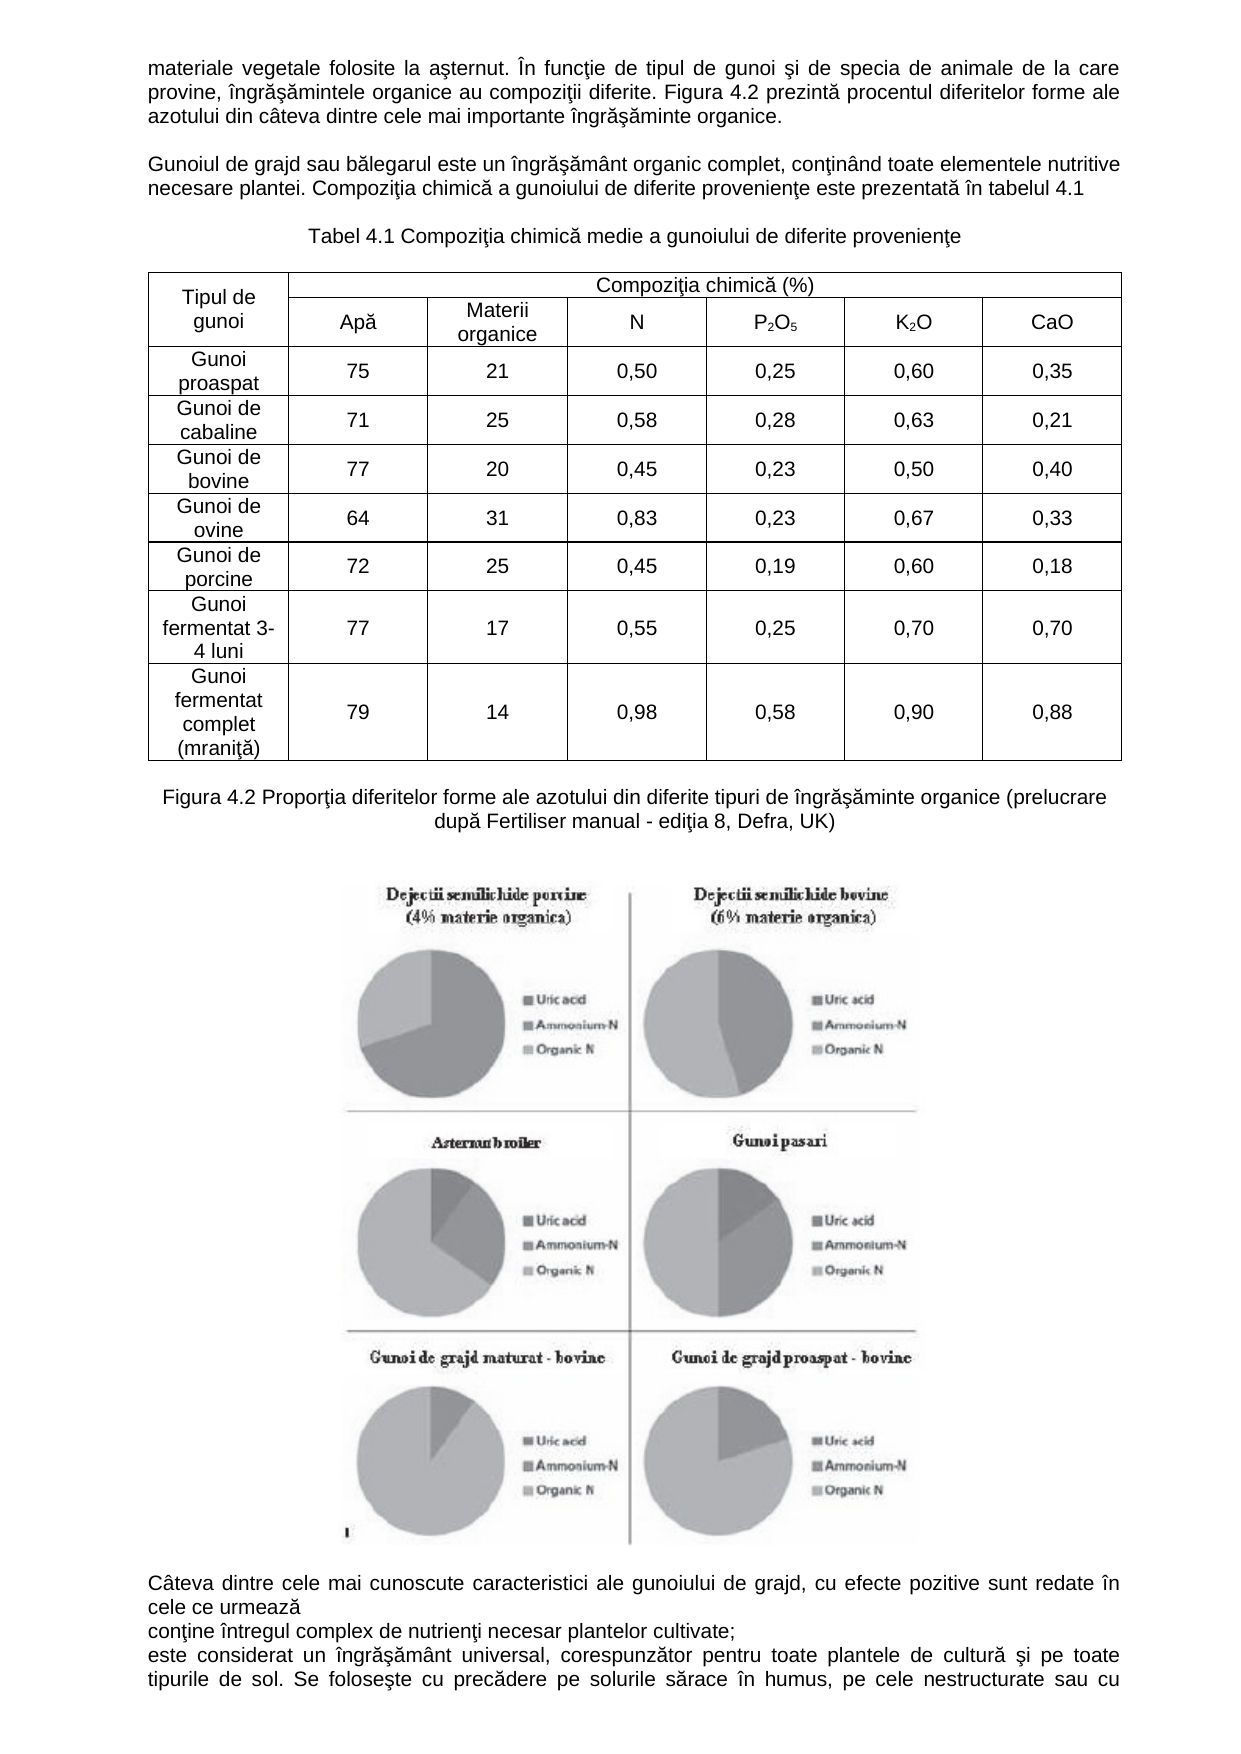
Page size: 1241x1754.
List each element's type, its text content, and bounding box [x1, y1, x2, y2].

table_cell 79 [289, 664, 427, 760]
table_cell 17 [428, 591, 567, 663]
picture [338, 880, 932, 1547]
table_cell 0,23 [707, 445, 844, 492]
table_cell 0,83 [568, 494, 706, 541]
table_cell 0,33 [983, 494, 1121, 541]
table_cell 0,67 [845, 494, 982, 541]
table_cell 0,40 [983, 445, 1121, 492]
table_cell 0,19 [707, 543, 844, 590]
text conţine întregul complex de nutrienţi necesar plantelor cultivate; [148, 1619, 1122, 1643]
text Câteva dintre cele mai cunoscute caracteristici ale gunoiului de grajd, cu efecte pozitive sunt redate în cele ce urmează [148, 1571, 1122, 1619]
table_cell 0,25 [707, 347, 844, 394]
table_cell 25 [428, 396, 567, 443]
table_cell 71 [289, 396, 427, 443]
table_cell 0,88 [983, 664, 1121, 760]
table_cell 0,21 [983, 396, 1121, 443]
table_cell 0,45 [568, 543, 706, 590]
table_cell 21 [428, 347, 567, 394]
table_cell 0,58 [568, 396, 706, 443]
table_cell CaO [983, 298, 1121, 346]
table_header Compoziţia chimică (%) [289, 273, 1121, 297]
table_cell K2O [845, 298, 982, 346]
table_cell P2O5 [707, 298, 844, 346]
table_cell 72 [289, 543, 427, 590]
table_cell Apă [289, 298, 427, 346]
text Figura 4.2 Proporţia diferitelor forme ale azotului din diferite tipuri de îngrăşăminte organice (prelucrare după Fertiliser manual - ediţia 8, Defra, UK) [148, 785, 1122, 833]
table_cell 0,70 [983, 591, 1121, 663]
text Gunoiul de grajd sau bălegarul este un îngrăşământ organic complet, conţinând toate elementele nutritive necesare plantei. Compoziţia chimică a gunoiului de diferite provenienţe este prezentată în tabelul 4.1 [148, 152, 1122, 200]
table_cell 0,18 [983, 543, 1121, 590]
table_cell 0,45 [568, 445, 706, 492]
table_cell 0,23 [707, 494, 844, 541]
table_cell 0,98 [568, 664, 706, 760]
table_cell 0,63 [845, 396, 982, 443]
table_cell Gunoi fermentat complet (mraniţă) [149, 664, 288, 760]
table_cell Gunoi de cabaline [149, 396, 288, 443]
table_header Tipul de gunoi [149, 273, 288, 346]
table_cell 0,50 [845, 445, 982, 492]
table_cell 0,55 [568, 591, 706, 663]
table_cell 14 [428, 664, 567, 760]
table_cell Gunoi de ovine [149, 494, 288, 541]
table_cell 75 [289, 347, 427, 394]
text Tabel 4.1 Compoziţia chimică medie a gunoiului de diferite provenienţe [148, 224, 1122, 248]
table_cell 64 [289, 494, 427, 541]
table_cell N [568, 298, 706, 346]
table_cell 0,28 [707, 396, 844, 443]
table_cell 0,50 [568, 347, 706, 394]
table_cell 0,35 [983, 347, 1121, 394]
table_cell 0,58 [707, 664, 844, 760]
table_cell 77 [289, 445, 427, 492]
table_cell 20 [428, 445, 567, 492]
table_cell 31 [428, 494, 567, 541]
table_cell Gunoi proaspat [149, 347, 288, 394]
table_cell 0,60 [845, 347, 982, 394]
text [148, 56, 1122, 128]
table_cell 0,60 [845, 543, 982, 590]
table_cell 77 [289, 591, 427, 663]
table_cell Materii organice [428, 298, 567, 346]
table_cell Gunoi de porcine [149, 543, 288, 590]
table_cell 0,70 [845, 591, 982, 663]
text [148, 1643, 1122, 1691]
table_cell Gunoi fermentat 3-4 luni [149, 591, 288, 663]
table_cell Gunoi de bovine [149, 445, 288, 492]
table_cell 0,90 [845, 664, 982, 760]
table_cell 25 [428, 543, 567, 590]
table_cell 0,25 [707, 591, 844, 663]
